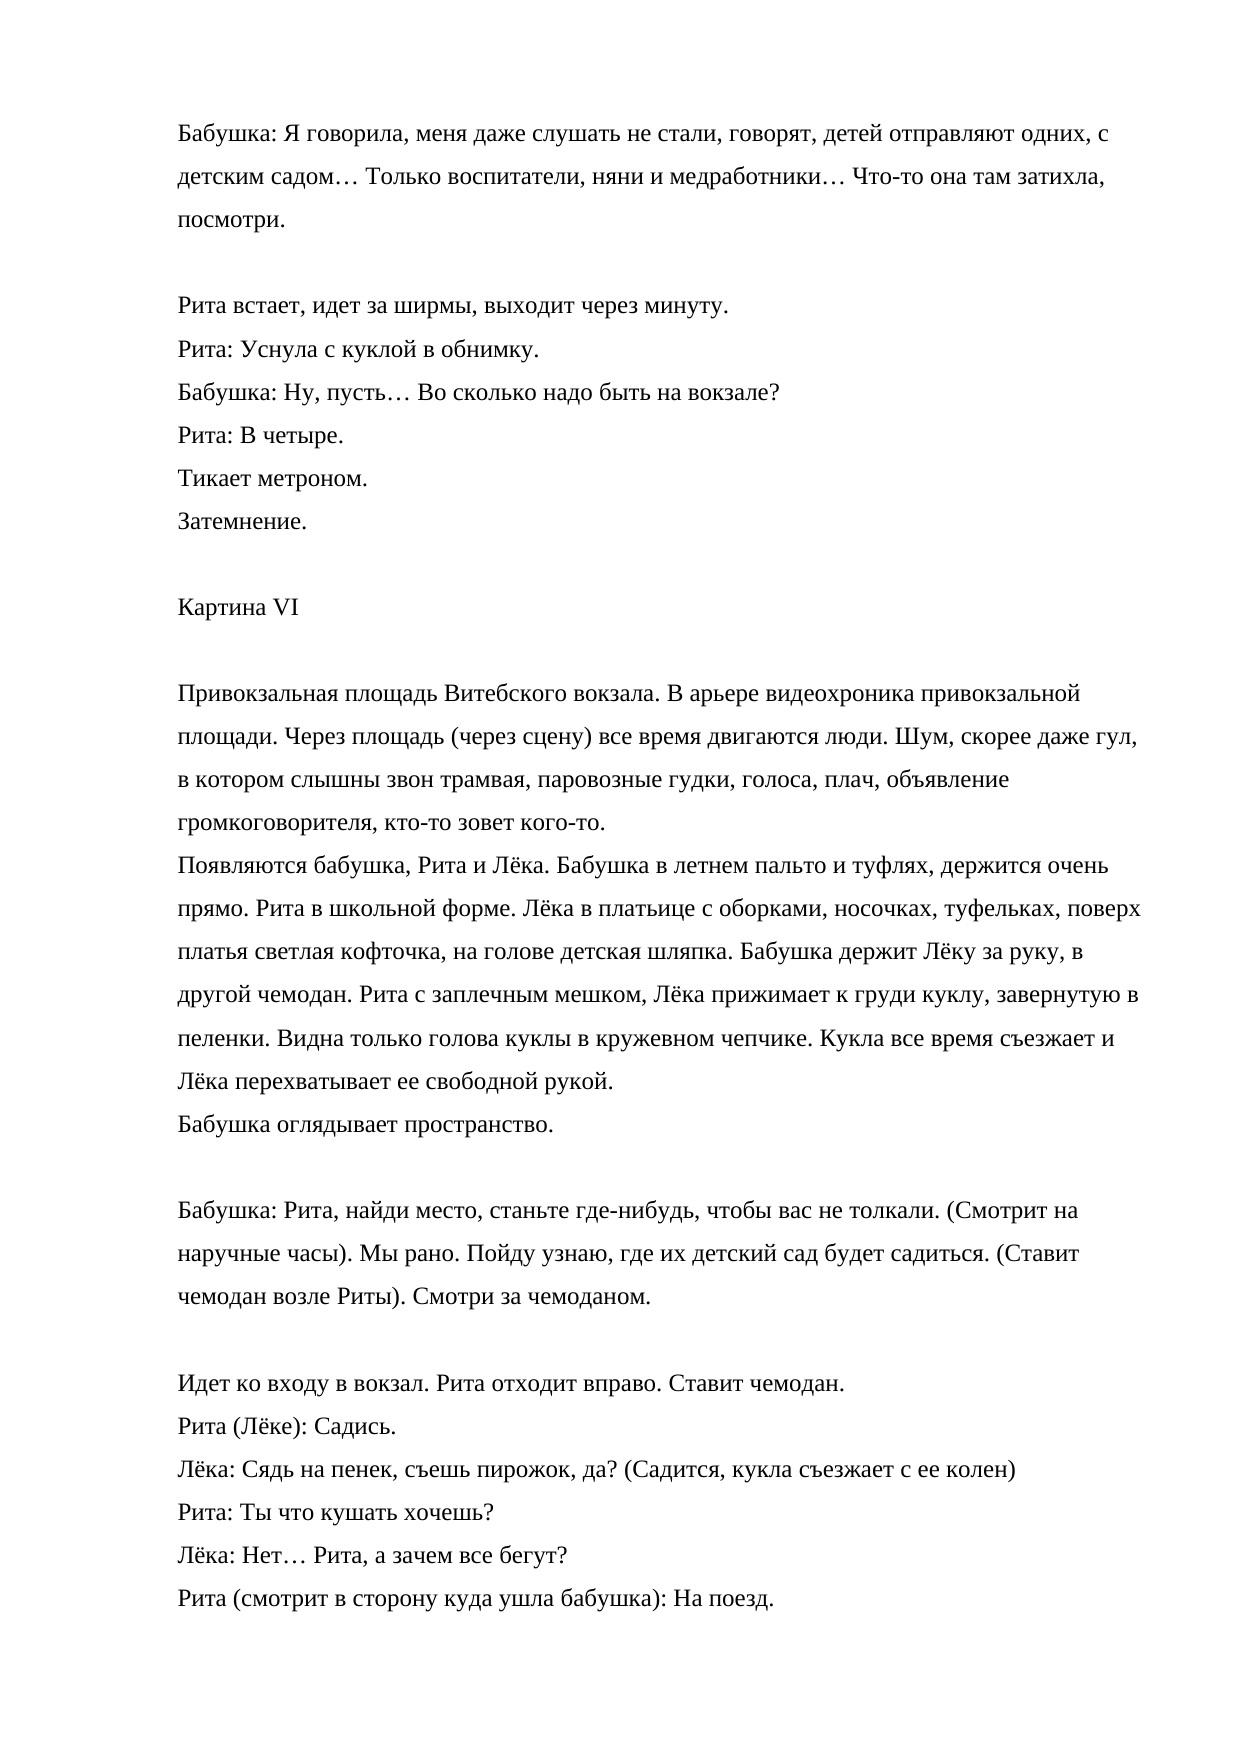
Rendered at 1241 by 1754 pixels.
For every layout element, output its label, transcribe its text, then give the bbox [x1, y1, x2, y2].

text Тикает метроном. [177, 463, 1152, 492]
text Появляются бабушка, Рита и Лёка. Бабушка в летнем пальто и туфлях, держится очень прямо. Рита в школьной форме. Лёка в платьице с оборками, носочках, туфельках, поверх платья светлая кофточка, на голове детская шляпка. Бабушка держит Лёку за руку, в другой чемодан. Рита с заплечным мешком, Лёка прижимает к груди куклу, завернутую в пеленки. Видна только голова куклы в кружевном чепчике. Кукла все время съезжает и Лёка перехватывает ее свободной рукой. [177, 850, 1152, 1094]
text Картина VI [177, 592, 1152, 621]
text Идет ко входу в вокзал. Рита отходит вправо. Ставит чемодан. [177, 1368, 1152, 1396]
text Бабушка: Рита, найди место, станьте где-нибудь, чтобы вас не толкали. (Смотрит на наручные часы). Мы рано. Пойду узнаю, где их детский сад будет садиться. (Ставит чемодан возле Риты). Смотри за чемоданом. [177, 1195, 1152, 1310]
text Лёка: Нет… Рита, а зачем все бегут? [177, 1540, 1152, 1569]
text Привокзальная площадь Витебского вокзала. В арьере видеохроника привокзальной площади. Через площадь (через сцену) все время двигаются люди. Шум, скорее даже гул, в котором слышны звон трамвая, паровозные гудки, голоса, плач, объявление громкоговорителя, кто-то зовет кого-то. [177, 678, 1152, 836]
text Рита: Ты что кушать хочешь? [177, 1497, 1152, 1526]
text Затемнение. [177, 506, 1152, 535]
text Рита (смотрит в сторону куда ушла бабушка): На поезд. [177, 1583, 1152, 1612]
text Бабушка: Я говорила, меня даже слушать не стали, говорят, детей отправляют одних, с детским садом… Только воспитатели, няни и медработники… Что-то она там затихла, посмотри. [177, 118, 1152, 233]
text Рита встает, идет за ширмы, выходит через минуту. [177, 291, 1152, 319]
text Лёка: Сядь на пенек, съешь пирожок, да? (Садится, кукла съезжает с ее колен) [177, 1454, 1152, 1483]
text Рита: Уснула с куклой в обнимку. [177, 334, 1152, 362]
text Бабушка оглядывает пространство. [177, 1109, 1152, 1138]
text Рита: В четыре. [177, 420, 1152, 449]
text Рита (Лёке): Садись. [177, 1411, 1152, 1439]
text Бабушка: Ну, пусть… Во сколько надо быть на вокзале? [177, 377, 1152, 406]
